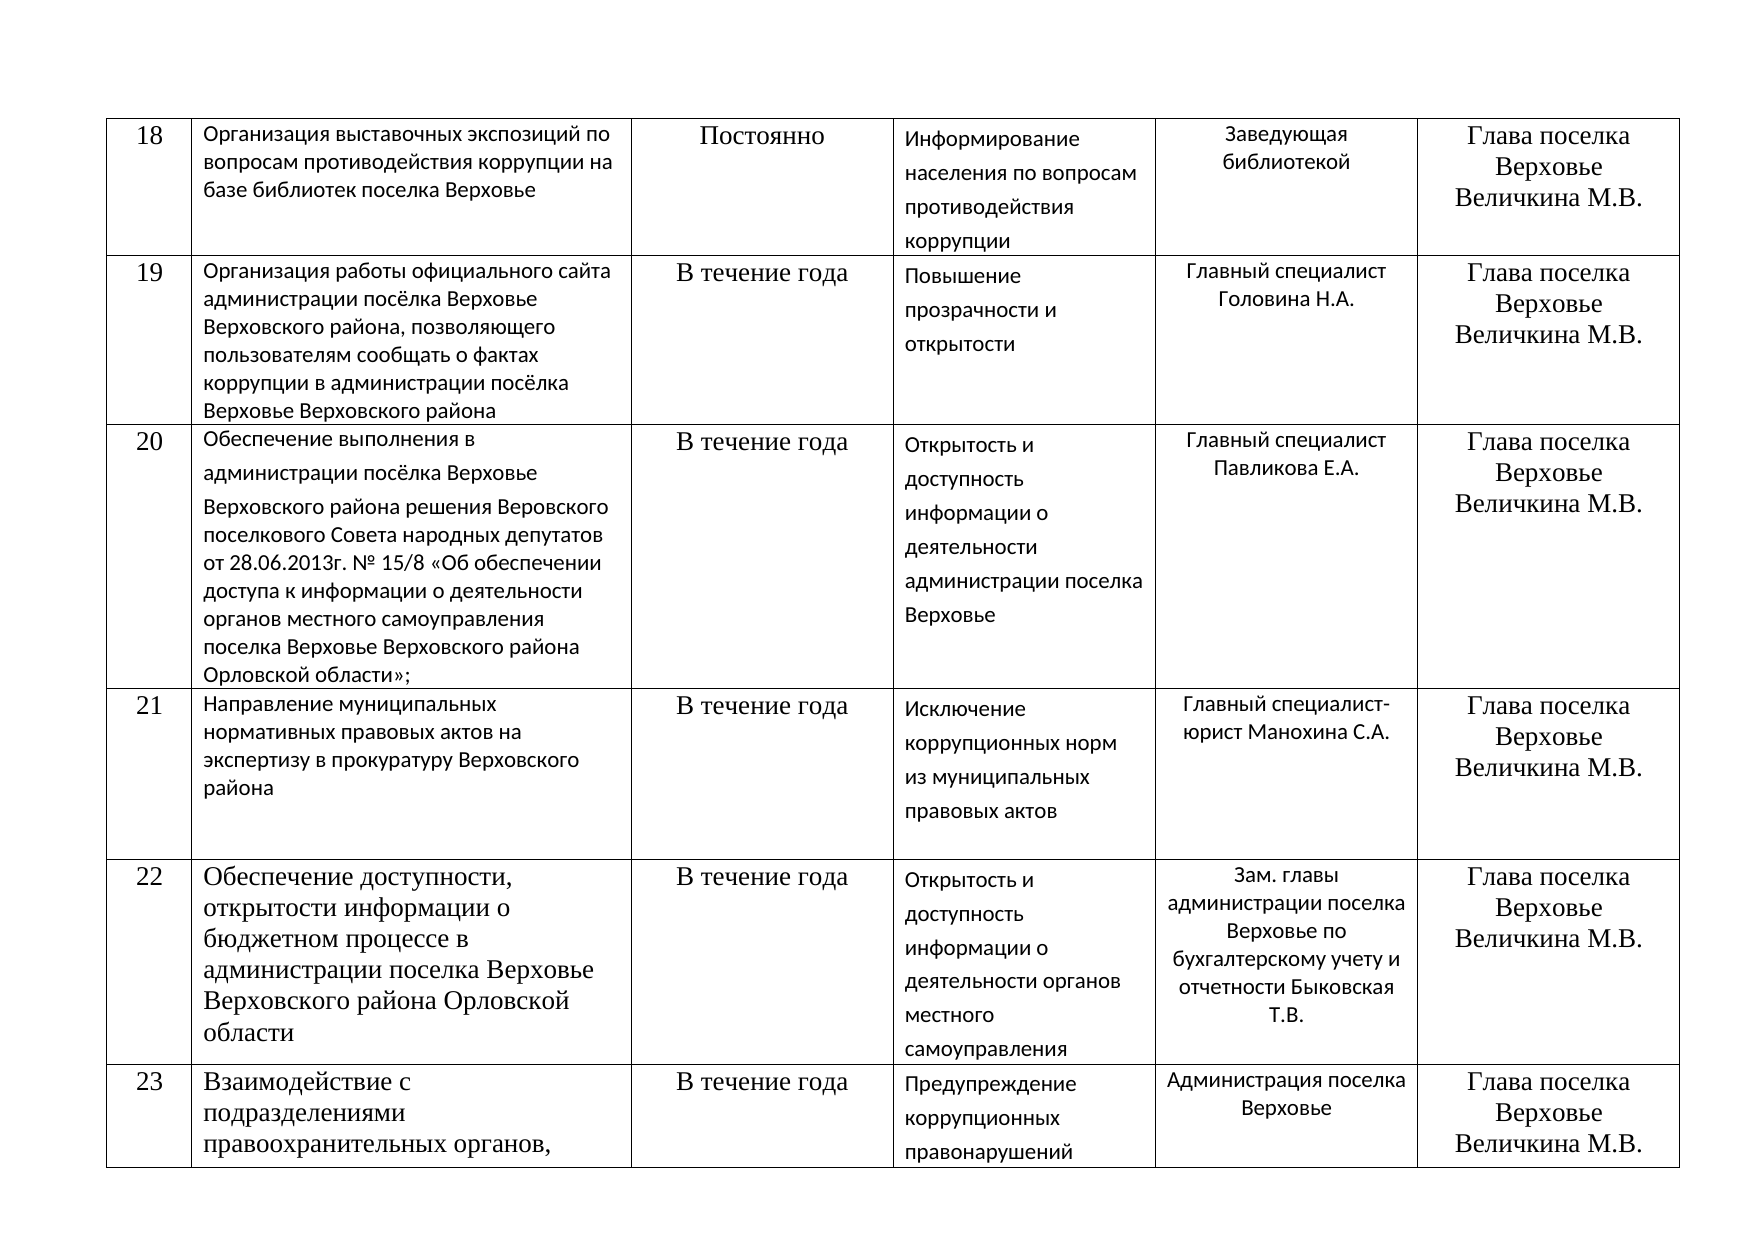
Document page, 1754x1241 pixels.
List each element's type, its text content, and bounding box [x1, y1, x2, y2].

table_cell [1418, 1065, 1679, 1167]
table_cell 18 [107, 119, 191, 255]
table_cell 21 [107, 689, 191, 859]
table_cell В течение года [632, 860, 893, 1064]
table_cell Глава поселка Верховье Величкина М.В. [1418, 256, 1679, 424]
table_cell Повышение прозрачности и открытости [894, 256, 1155, 424]
table_cell Направление муниципальных нормативных правовых актов на экспертизу в прокуратуру Верховского района [192, 689, 631, 859]
table_cell В течение года [632, 256, 893, 424]
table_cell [894, 1065, 1155, 1167]
table_cell Глава поселка Верховье Величкина М.В. [1418, 860, 1679, 1064]
table_cell Глава поселка Верховье Величкина М.В. [1418, 425, 1679, 688]
table_cell 23 [107, 1065, 191, 1167]
table_cell Организация выставочных экспозиций по вопросам противодействия коррупции на базе библиотек поселка Верховье [192, 119, 631, 255]
table_cell Обеспечение доступности, открытости информации о бюджетном процессе в администрации поселка Верховье Верховского района Орловской области [192, 860, 631, 1064]
table_cell В течение года [632, 689, 893, 859]
table_cell 22 [107, 860, 191, 1064]
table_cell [192, 1065, 631, 1167]
table_cell Заведующая библиотекой [1156, 119, 1417, 255]
table_cell Организация работы официального сайта администрации посёлка Верховье Верховского района, позволяющего пользователям сообщать о фактах коррупции в администрации посёлка Верховье Верховского района [192, 256, 631, 424]
table_cell 19 [107, 256, 191, 424]
table_cell В течение года [632, 1065, 893, 1167]
table_cell Зам. главы администрации поселка Верховье по бухгалтерскому учету и отчетности Быковская Т.В. [1156, 860, 1417, 1064]
table_cell Главный специалист Головина Н.А. [1156, 256, 1417, 424]
table_cell Главный специалист Павликова Е.А. [1156, 425, 1417, 688]
table_cell Главный специалист-юрист Манохина С.А. [1156, 689, 1417, 859]
table_cell Обеспечение выполнения в администрации посёлка Верховье Верховского района решения Веровского поселкового Совета народных депутатов от 28.06.2013г. № 15/8 «Об обеспечении доступа к информации о деятельности органов местного самоуправления поселка Верховье Верховского района Орловской области»; [192, 425, 631, 688]
table_cell Глава поселка Верховье Величкина М.В. [1418, 689, 1679, 859]
table_cell Исключение коррупционных норм из муниципальных правовых актов [894, 689, 1155, 859]
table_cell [1418, 119, 1679, 255]
table_cell Информирование населения по вопросам противодействия коррупции [894, 119, 1155, 255]
table_cell 20 [107, 425, 191, 688]
table_cell Постоянно [632, 119, 893, 255]
table_cell Открытость и доступность информации о деятельности администрации поселка Верховье [894, 425, 1155, 688]
table_cell В течение года [632, 425, 893, 688]
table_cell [1156, 1065, 1417, 1167]
table_cell Открытость и доступность информации о деятельности органов местного самоуправления [894, 860, 1155, 1064]
